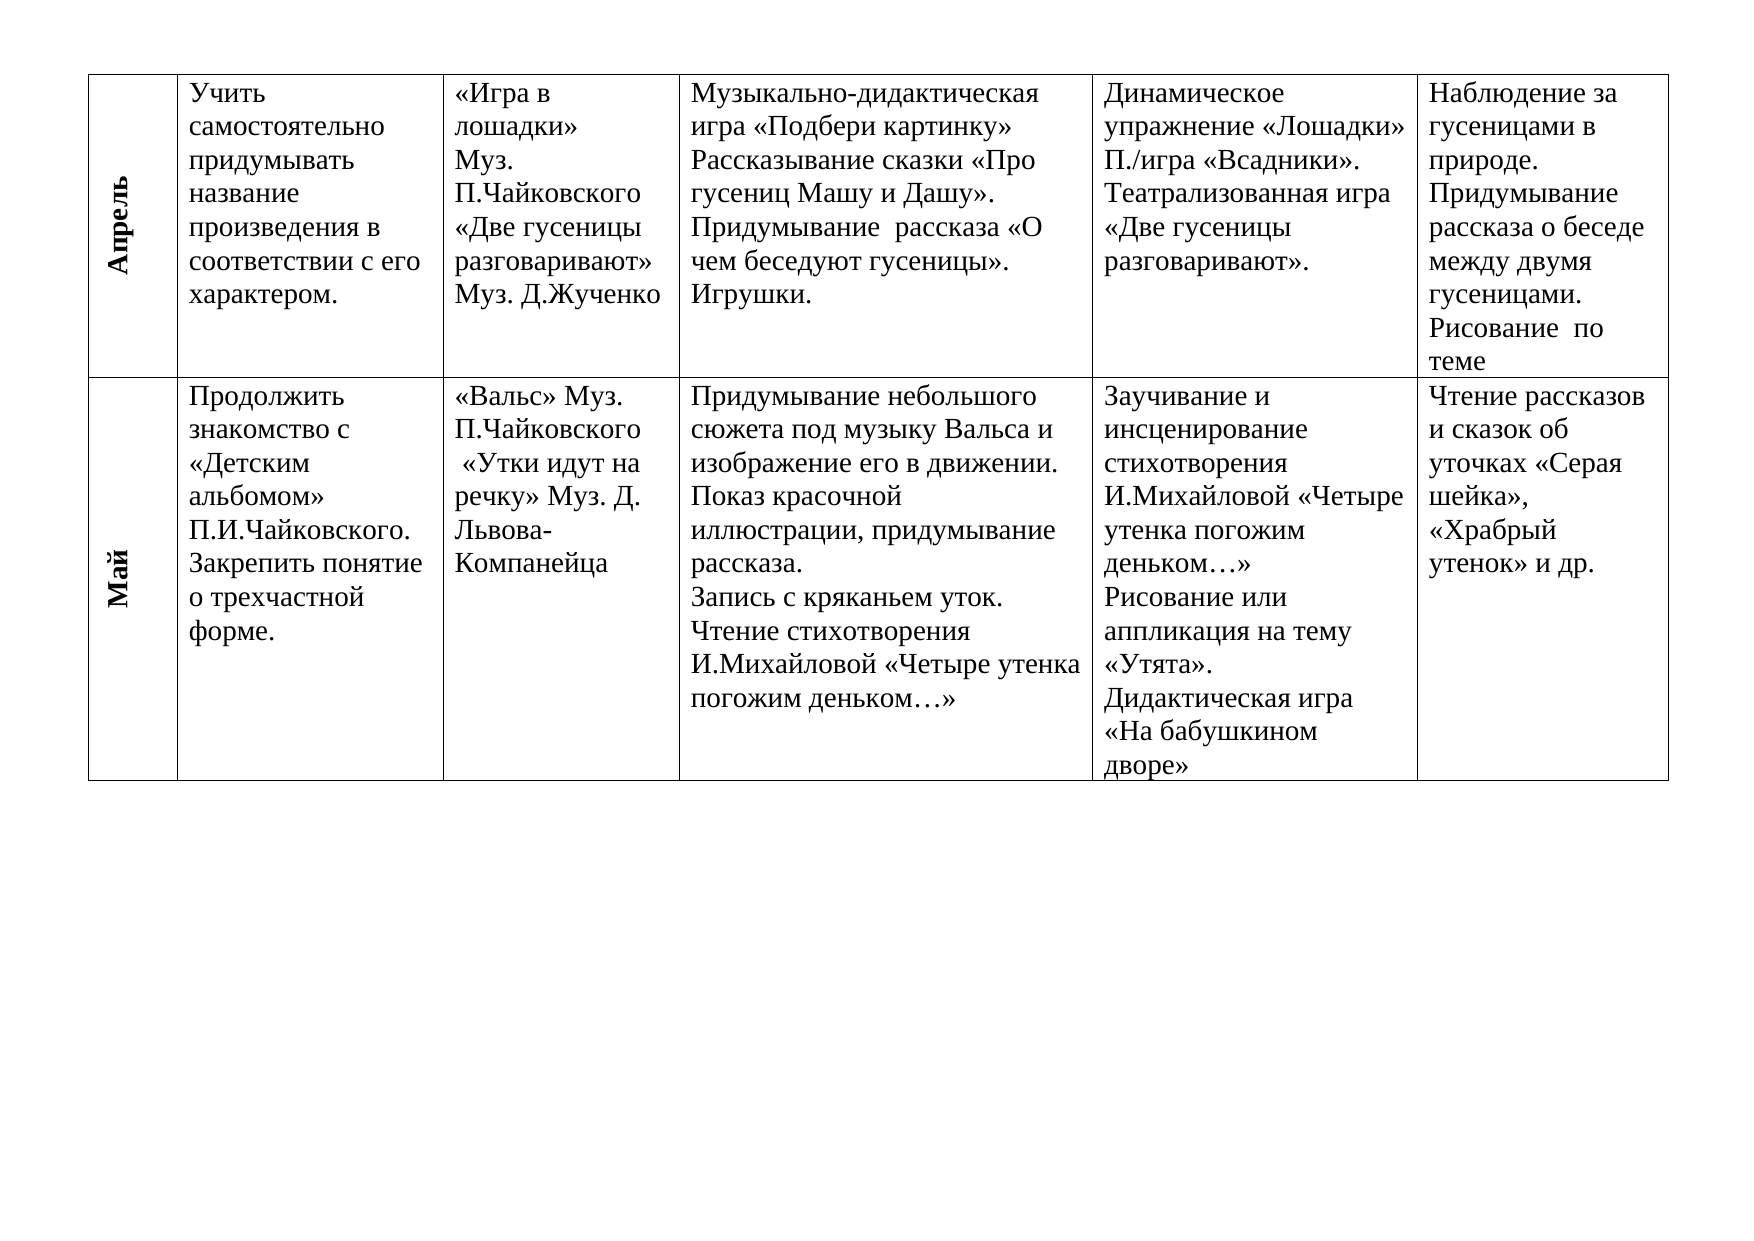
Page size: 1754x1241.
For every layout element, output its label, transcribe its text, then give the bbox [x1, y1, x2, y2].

table_cell Апрель [89, 75, 177, 377]
table_cell «Игра в лошадки» Муз. П.Чайковского «Две гусеницы разговаривают» Муз. Д.Жученко [444, 75, 679, 377]
table_cell Наблюдение за гусеницами в природе. Придумывание рассказа о беседе между двумя гусеницами. Рисование по теме [1418, 75, 1668, 377]
table_cell Май [89, 378, 177, 780]
table_cell Музыкально-дидактическая игра «Подбери картинку» Рассказывание сказки «Про гусениц Машу и Дашу». Придумывание рассказа «О чем беседуют гусеницы». Игрушки. [680, 75, 1092, 377]
table_cell «Вальс» Муз. П.Чайковского «Утки идут на речку» Муз. Д. Львова-Компанейца [444, 378, 679, 780]
table_cell Заучивание и инсценирование стихотворения И.Михайловой «Четыре утенка погожим деньком…» Рисование или аппликация на тему «Утята». Дидактическая игра «На бабушкином дворе» [1093, 378, 1417, 780]
table_cell Продолжить знакомство с «Детским альбомом» П.И.Чайковского. Закрепить понятие о трехчастной форме. [178, 378, 443, 780]
table_cell Придумывание небольшого сюжета под музыку Вальса и изображение его в движении. Показ красочной иллюстрации, придумывание рассказа. Запись с кряканьем уток. Чтение стихотворения И.Михайловой «Четыре утенка погожим деньком…» [680, 378, 1092, 780]
table_cell Учить самостоятельно придумывать название произведения в соответствии с его характером. [178, 75, 443, 377]
table_cell Динамическое упражнение «Лошадки» П./игра «Всадники». Театрализованная игра «Две гусеницы разговаривают». [1093, 75, 1417, 377]
table_cell Чтение рассказов и сказок об уточках «Серая шейка», «Храбрый утенок» и др. [1418, 378, 1668, 780]
